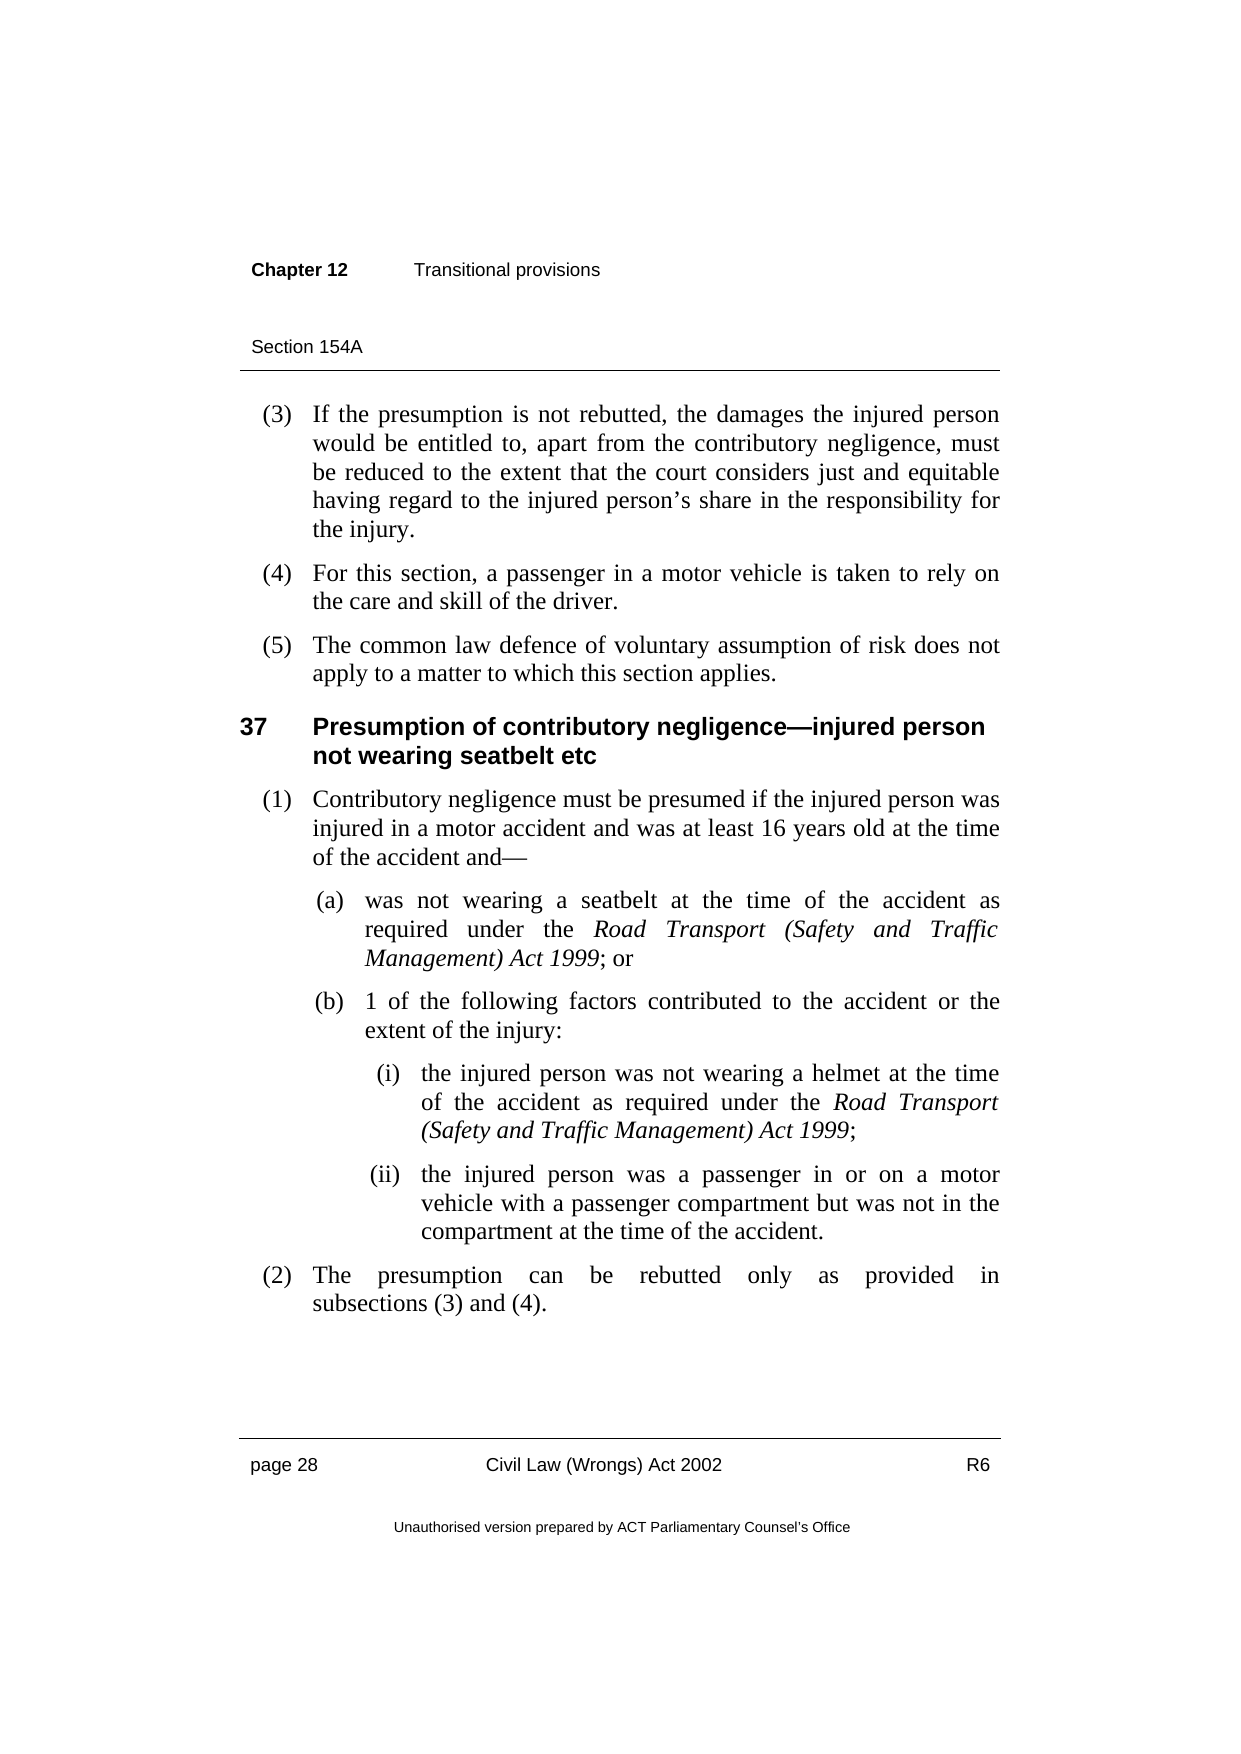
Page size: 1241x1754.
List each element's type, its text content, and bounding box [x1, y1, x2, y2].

text (ii) the injured person was a passenger in or on a motor vehicle with a passenger compartment but was not in the compartment at the time of the accident. [239, 1159, 1001, 1245]
text (i) the injured person was not wearing a helmet at the time of the accident as required under the Road Transport (Safety and Traffic Management) Act 1999; [239, 1058, 1001, 1144]
text (3) If the presumption is not rebutted, the damages the injured person would be entitled to, apart from the contributory negligence, must be reduced to the extent that the court considers just and equitable having regard to the injured person’s share in the responsibility for the injury. [239, 399, 1001, 543]
text 37 Presumption of contributory negligence—injured person not wearing seatbelt etc [239, 712, 1001, 770]
text (b) 1 of the following factors contributed to the accident or the extent of the injury: [239, 986, 1001, 1043]
text (2) The presumption can be rebutted only as provided in subsections (3) and (4). [239, 1260, 1001, 1317]
text (4) For this section, a passenger in a motor vehicle is taken to rely on the care and skill of the driver. [239, 558, 1001, 615]
text (1) Contributory negligence must be presumed if the injured person was injured in a motor accident and was at least 16 years old at the time of the accident and— [239, 784, 1001, 871]
text (5) The common law defence of voluntary assumption of risk does not apply to a matter to which this section applies. [239, 630, 1001, 687]
text (a) was not wearing a seatbelt at the time of the accident as required under the Road Transport (Safety and Traffic Management) Act 1999; or [239, 885, 1001, 971]
